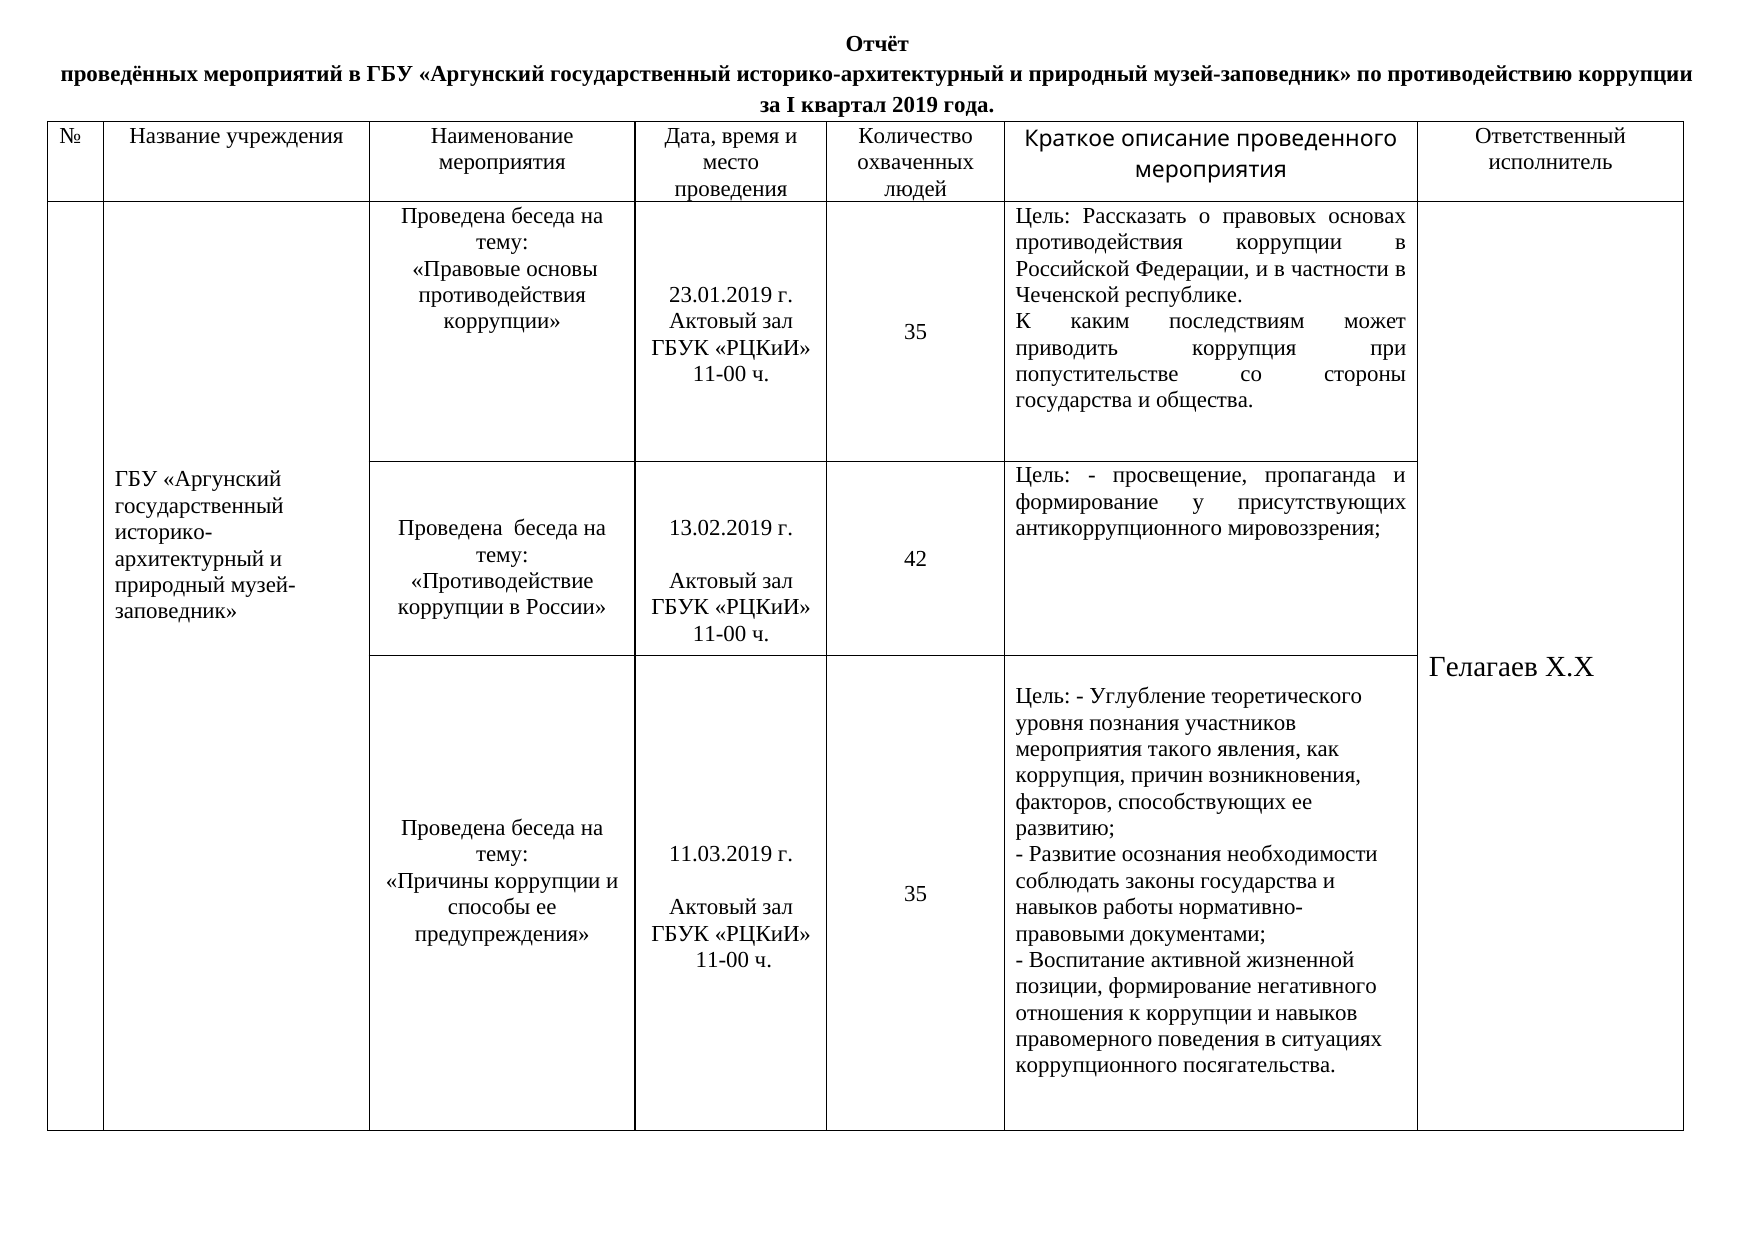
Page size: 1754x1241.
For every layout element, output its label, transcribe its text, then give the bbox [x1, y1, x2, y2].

table_cell 23.01.2019 г. Актовый зал ГБУК «РЦКиИ» 11-00 ч. [636, 202, 826, 461]
table_header Наименование мероприятия [370, 122, 634, 201]
text Отчёт [59, 30, 1695, 57]
table_header Название учреждения [104, 122, 369, 201]
table_cell Гелагаев Х.Х [1418, 202, 1683, 1130]
table_cell Проведена беседа на тему: «Причины коррупции и способы ее предупреждения» [370, 656, 634, 1130]
table_header Дата, время и место проведения [636, 122, 826, 201]
table_cell Проведена беседа на тему: «Правовые основы противодействия коррупции» [370, 202, 634, 461]
table_cell Цель: - просвещение, пропаганда и формирование у присутствующих антикоррупционного мировоззрения; [1005, 462, 1417, 655]
table_header Краткое описание проведенного мероприятия [1005, 122, 1417, 201]
text проведённых мероприятий в ГБУ «Аргунский государственный историко-архитектурный и природный музей-заповедник» по противодействию коррупции [59, 60, 1695, 87]
table_header Ответственный исполнитель [1418, 122, 1683, 201]
table_cell Цель: Рассказать о правовых основах противодействия коррупции в Российской Федерации, и в частности в Чеченской республике. К каким последствиям может приводить коррупция при попустительстве со стороны государства и общества. [1005, 202, 1417, 461]
table_header Количество охваченных людей [827, 122, 1004, 201]
table_cell 35 [827, 656, 1004, 1130]
table_cell 13.02.2019 г. Актовый зал ГБУК «РЦКиИ» 11-00 ч. [636, 462, 826, 655]
table_cell 11.03.2019 г. Актовый зал ГБУК «РЦКиИ» 11-00 ч. [636, 656, 826, 1130]
text за I квартал 2019 года. [59, 91, 1695, 117]
table_cell 42 [827, 462, 1004, 655]
table_header № [48, 122, 103, 201]
table_cell [48, 202, 103, 1130]
table_cell ГБУ «Аргунский государственный историко-архитектурный и природный музей-заповедник» [104, 202, 369, 1130]
table_cell 35 [827, 202, 1004, 461]
table_cell Цель: - Углубление теоретического уровня познания участников мероприятия такого явления, как коррупция, причин возникновения, факторов, способствующих ее развитию; - Развитие осознания необходимости соблюдать законы государства и навыков работы нормативно-правовыми документами; - Воспитание активной жизненной позиции, формирование негативного отношения к коррупции и навыков правомерного поведения в ситуациях коррупционного посягательства. [1005, 656, 1417, 1130]
table_cell Проведена беседа на тему: «Противодействие коррупции в России» [370, 462, 634, 655]
